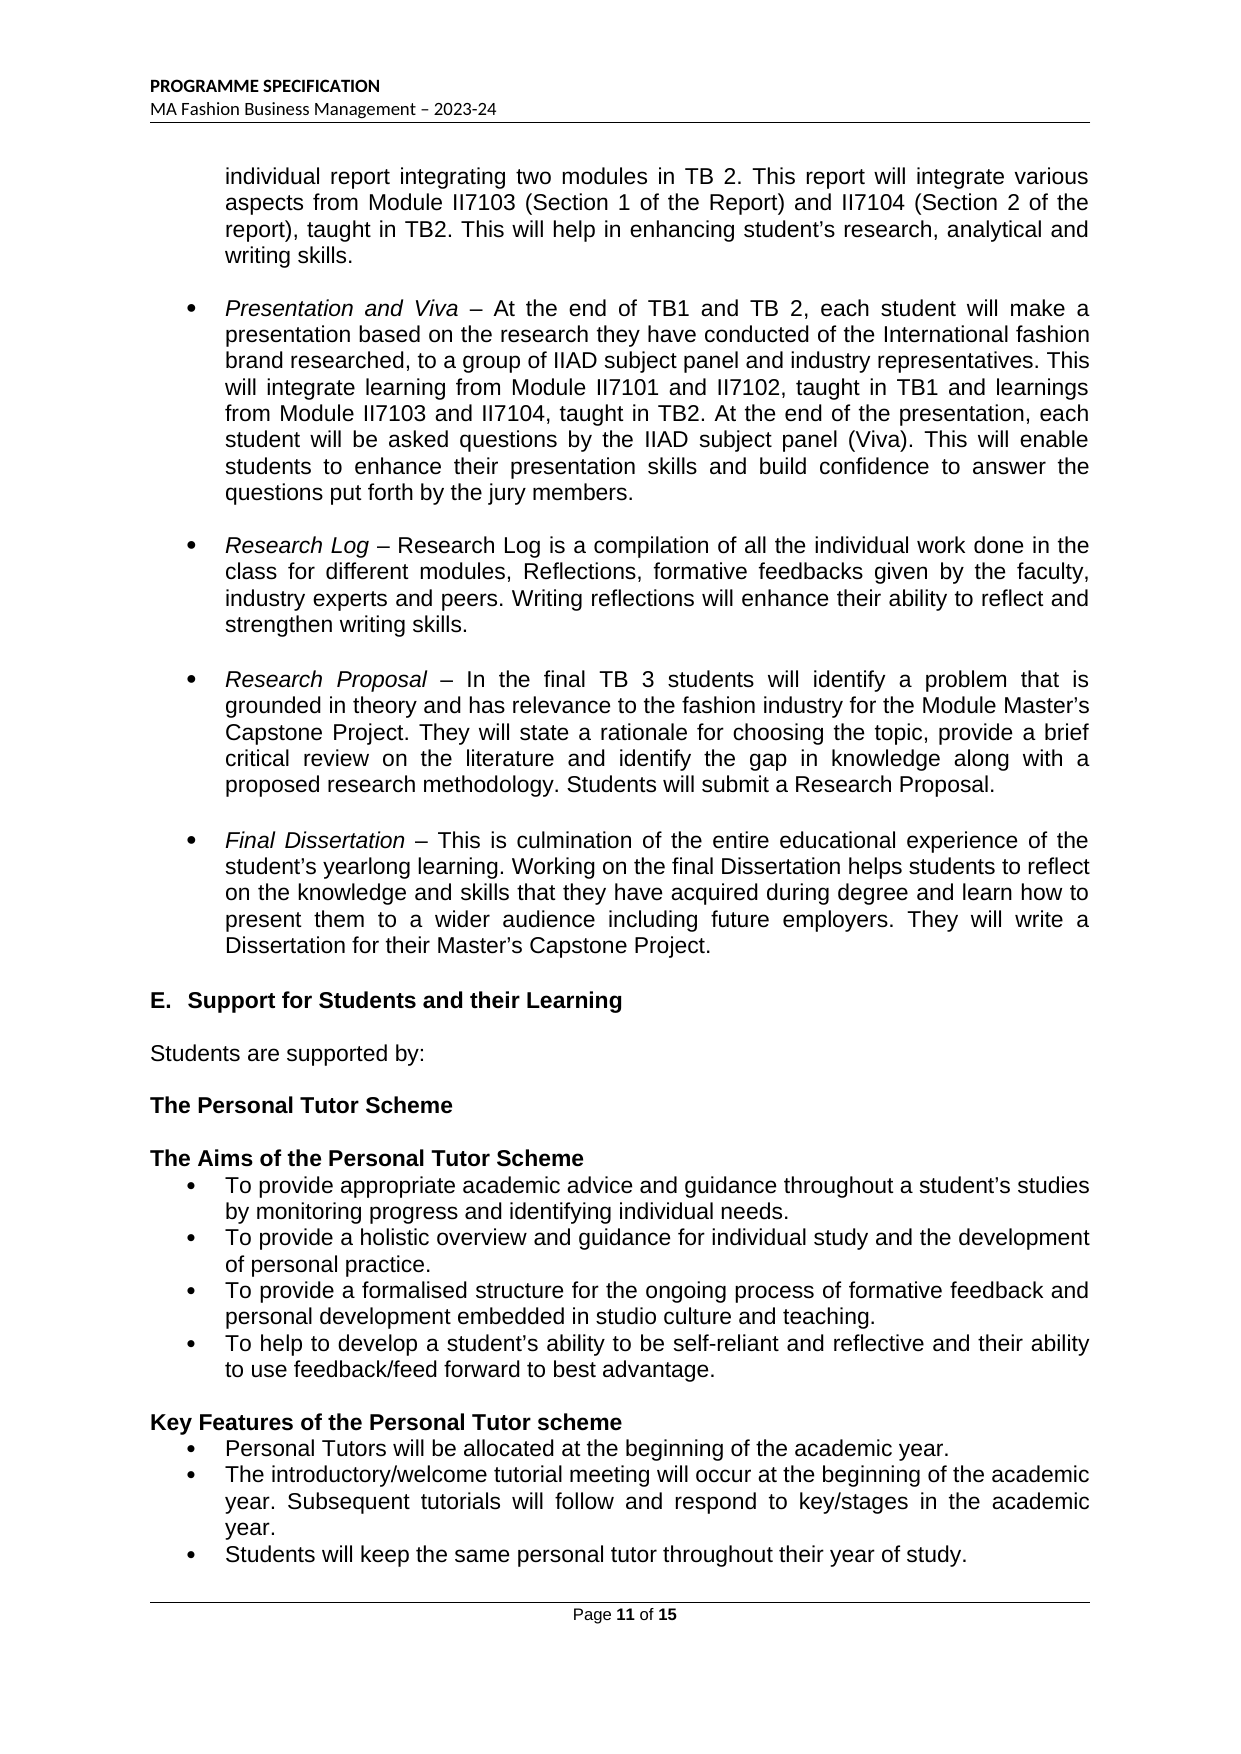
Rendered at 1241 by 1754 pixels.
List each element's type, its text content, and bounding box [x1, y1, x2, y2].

text Key Features of the Personal Tutor scheme [150, 1409, 1090, 1435]
list Research Log – Research Log is a compilation of all the individual work done in the class for different modules, Reflections, formative feedbacks given by the faculty, industry experts and peers. Writing reflections will enhance their ability to reflect and strengthen writing skills. [187, 532, 1090, 637]
text The Personal Tutor Scheme [150, 1092, 1090, 1119]
list Personal Tutors will be allocated at the beginning of the academic year. [187, 1435, 1090, 1461]
list The introductory/welcome tutorial meeting will occur at the beginning of the academic year. Subsequent tutorials will follow and respond to key/stages in the academic year. [187, 1461, 1090, 1541]
list To provide a formalised structure for the ongoing process of formative feedback and personal development embedded in studio culture and teaching. [187, 1277, 1090, 1330]
text Students are supported by: [150, 1040, 1090, 1066]
list To provide appropriate academic advice and guidance throughout a student’s studies by monitoring progress and identifying individual needs. [187, 1172, 1090, 1224]
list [187, 163, 1090, 268]
list To provide a holistic overview and guidance for individual study and the development of personal practice. [187, 1224, 1090, 1277]
list Support for Students and their Learning [150, 987, 1090, 1013]
list Research Proposal – In the final TB 3 students will identify a problem that is grounded in theory and has relevance to the fashion industry for the Module Master’s Capstone Project. They will state a rationale for choosing the topic, provide a brief critical review on the literature and identify the gap in knowledge along with a proposed research methodology. Students will submit a Research Proposal. [187, 666, 1090, 798]
list Students will keep the same personal tutor throughout their year of study. [187, 1541, 1090, 1567]
list To help to develop a student’s ability to be self-reliant and reflective and their ability to use feedback/feed forward to best advantage. [187, 1330, 1090, 1382]
list Presentation and Viva – At the end of TB1 and TB 2, each student will make a presentation based on the research they have conducted of the International fashion brand researched, to a group of IIAD subject panel and industry representatives. This will integrate learning from Module II7101 and II7102, taught in TB1 and learnings from Module II7103 and II7104, taught in TB2. At the end of the presentation, each student will be asked questions by the IIAD subject panel (Viva). This will enable students to enhance their presentation skills and build confidence to answer the questions put forth by the jury members. [187, 295, 1090, 506]
list Final Dissertation – This is culmination of the entire educational experience of the student’s yearlong learning. Working on the final Dissertation helps students to reflect on the knowledge and skills that they have acquired during degree and learn how to present them to a wider audience including future employers. They will write a Dissertation for their Master’s Capstone Project. [187, 827, 1090, 958]
text The Aims of the Personal Tutor Scheme [150, 1145, 1090, 1172]
